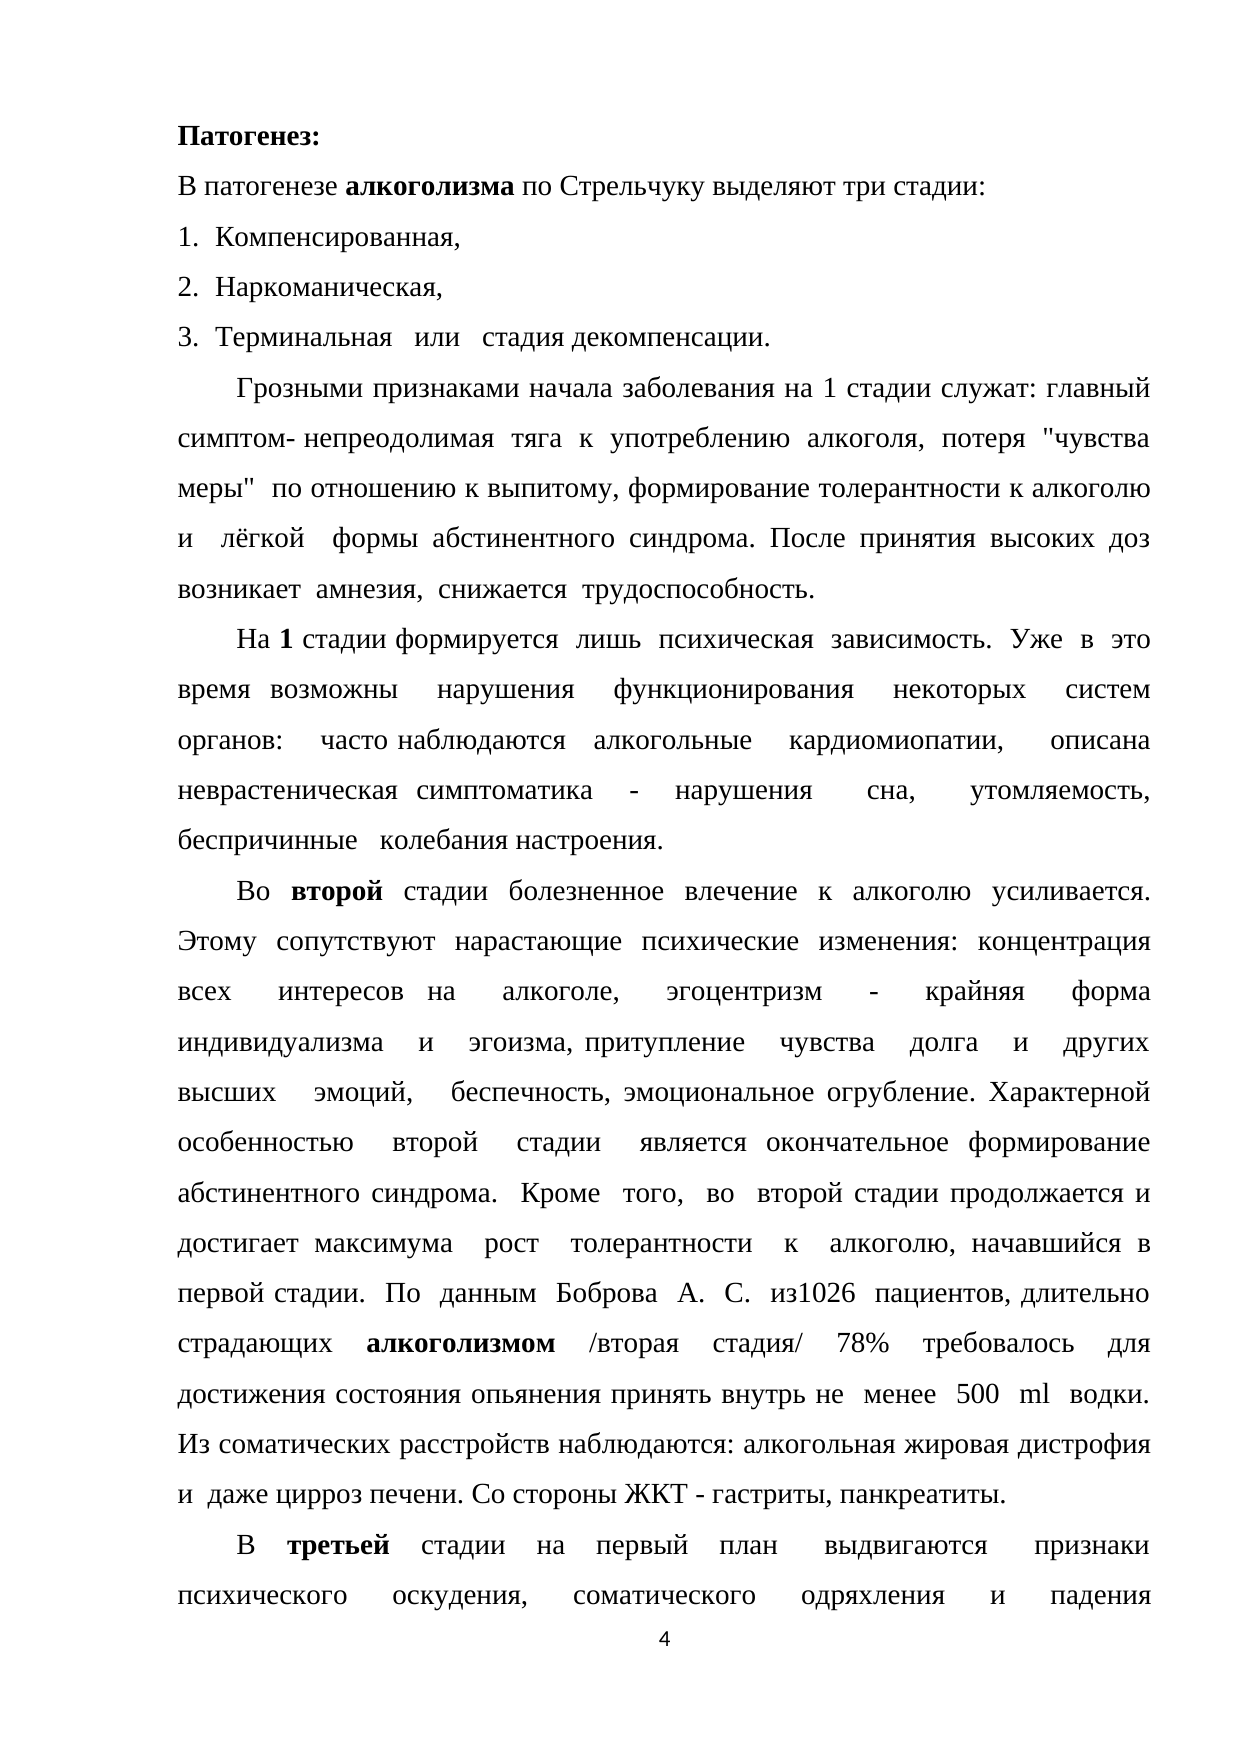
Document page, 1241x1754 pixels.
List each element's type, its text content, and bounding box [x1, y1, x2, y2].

text Патогенез: [177, 118, 1152, 152]
text В патогенезе алкоголизма по Стрельчуку выделяют три стадии: [177, 168, 1152, 202]
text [177, 1527, 1152, 1611]
list Компенсированная, [177, 219, 1152, 252]
list Терминальная или стадия декомпенсации. [177, 319, 1152, 353]
list Наркоманическая, [177, 269, 1152, 303]
text На 1 стадии формируется лишь психическая зависимость. Уже в это время возможны нарушения функционирования некоторых систем органов: часто наблюдаются алкогольные кардиомиопатии, описана неврастеническая симптоматика - нарушения сна, утомляемость, беспричинные колебания настроения. [177, 621, 1152, 856]
text Во второй стадии болезненное влечение к алкоголю усиливается. Этому сопутствуют нарастающие психические изменения: концентрация всех интересов на алкоголе, эгоцентризм - крайняя форма индивидуализма и эгоизма, притупление чувства долга и других высших эмоций, беспечность, эмоциональное огрубление. Характерной особенностью второй стадии является окончательное формирование абстинентного синдрома. Кроме того, во второй стадии продолжается и достигает максимума рост толерантности к алкоголю, начавшийся в первой стадии. По данным Боброва А. С. из1026 пациентов, длительно страдающих алкоголизмом /вторая стадия/ 78% требовалось для достижения состояния опьянения принять внутрь не менее 500 ml водки. Из соматических расстройств наблюдаются: алкогольная жировая дистрофия и даже цирроз печени. Со стороны ЖКТ - гастриты, панкреатиты. [177, 873, 1152, 1510]
text Грозными признаками начала заболевания на 1 стадии служат: главный симптом- непреодолимая тяга к употреблению алкоголя, потеря "чувства меры" по отношению к выпитому, формирование толерантности к алкоголю и лёгкой формы абстинентного синдрома. После принятия высоких доз возникает амнезия, снижается трудоспособность. [177, 370, 1152, 604]
